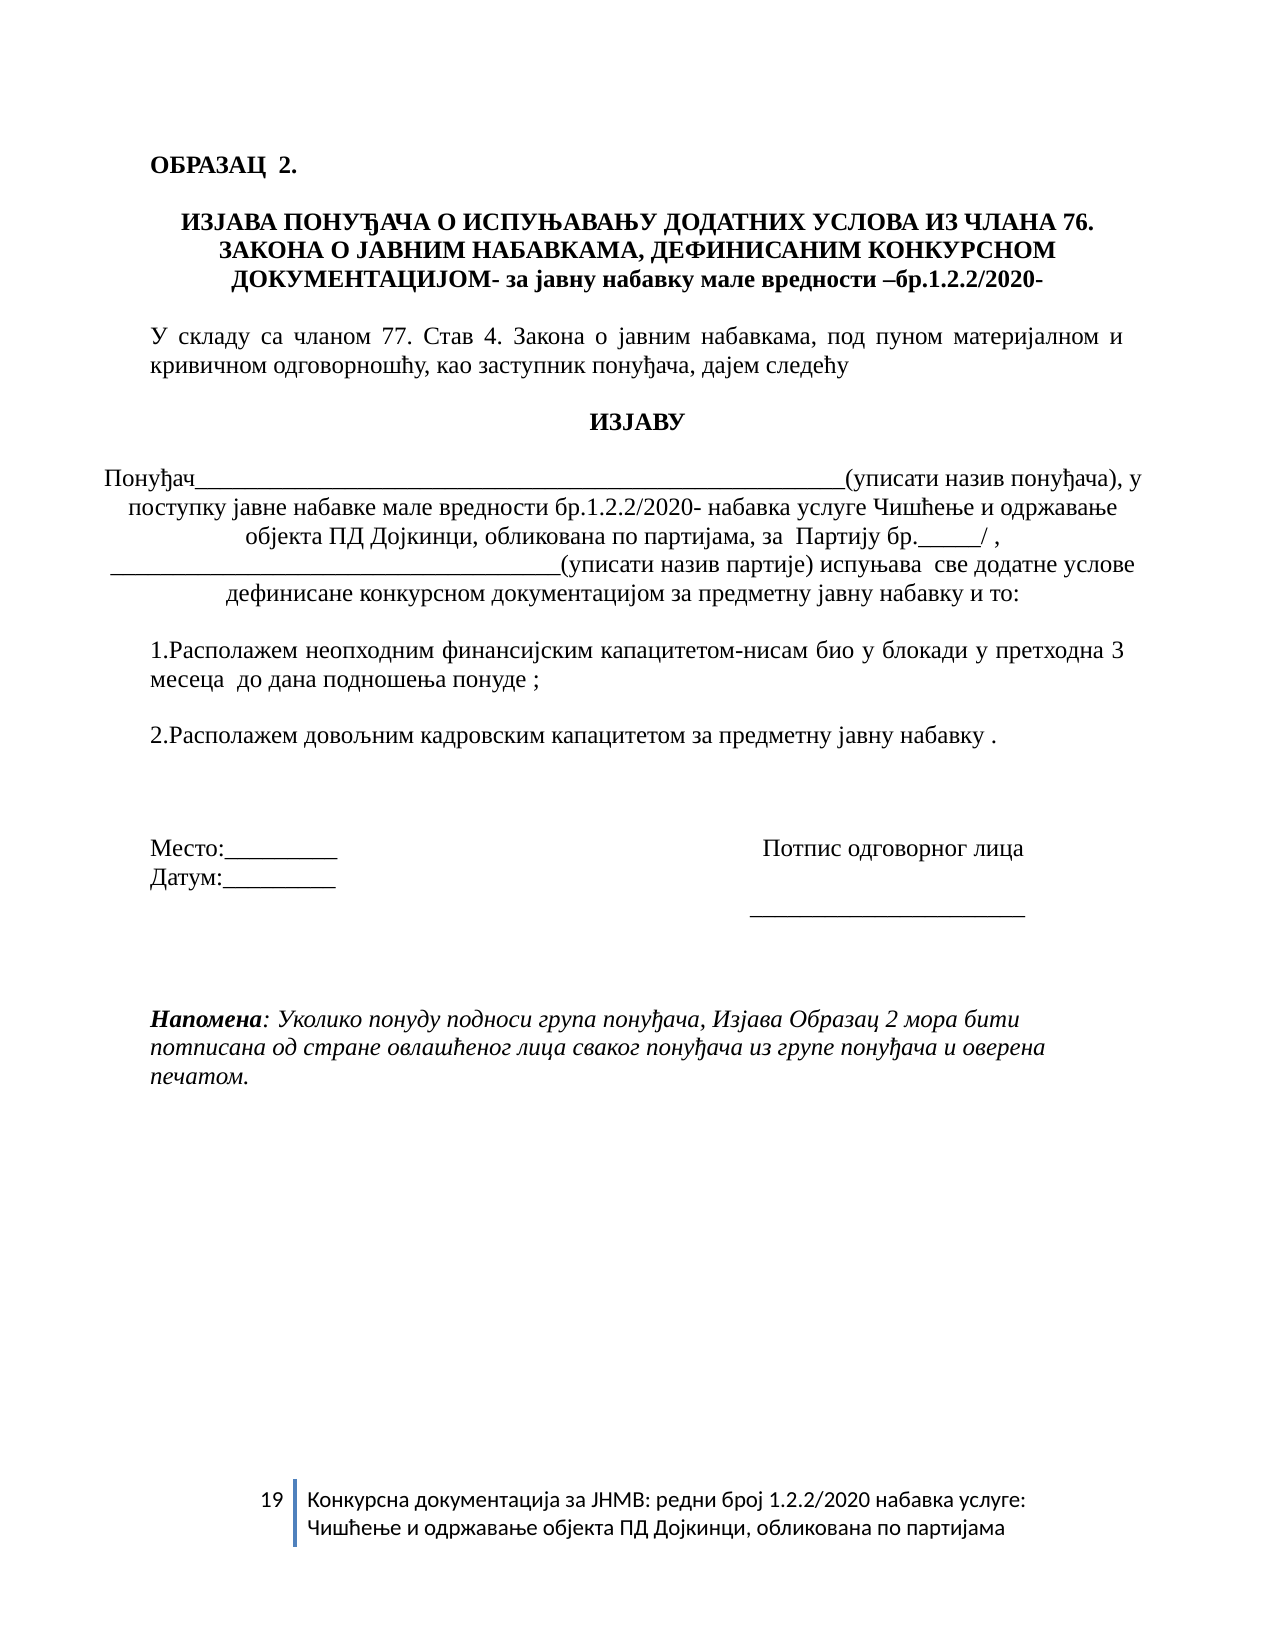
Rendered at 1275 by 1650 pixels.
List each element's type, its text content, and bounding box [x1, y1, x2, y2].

text ИЗЈАВА ПОНУЂАЧА О ИСПУЊАВАЊУ ДОДАТНИХ УСЛОВА ИЗ ЧЛАНА 76. ЗАКОНА О ЈАВНИМ НАБАВКАМА, ДЕФИНИСАНИМ КОНКУРСНОМ ДОКУМЕНТАЦИЈОМ- за јавну набавку мале вредности –бр.1.2.2/2020- [150, 207, 1125, 293]
text У складу са чланом 77. Став 4. Закона о јавним набавкама, под пуном материјалном и кривичном одговорношћу, као заступник понуђача, дајем следећу [150, 321, 1125, 378]
text Напомена: Уколико понуду подноси група понуђача, Изјава Образац 2 мора бити потписана од стране овлашћеног лица сваког понуђача из групе понуђача и оверена печатом. [150, 1004, 1125, 1090]
text ОБРАЗАЦ 2. [150, 150, 1125, 179]
text 2.Располажем довољним кадровским капацитетом за предметну јавну набавку . [150, 721, 1125, 749]
text ______________________ [150, 891, 1125, 920]
text Понуђач____________________________________________________(уписати назив понуђача), у поступку јавне набавке мале вредности бр.1.2.2/2020- набавка услуге Чишћење и одржавање објекта ПД Дојкинци, обликована по партијама, за Партију бр._____/ , ____________________________________(уписати назив партије) испуњава све додатне услове дефинисане конкурсном документацијом за предметну јавну набавку и то: [91, 463, 1155, 607]
text Датум:_________ [150, 862, 1125, 891]
text ИЗЈАВУ [150, 407, 1125, 435]
text 1.Располажем неопходним финансијским капацитетом-нисам био у блокади у претходна 3 месеца до дана подношења понуде ; [150, 635, 1125, 693]
text Место:_________ Потпис одговорног лица [150, 833, 1125, 862]
